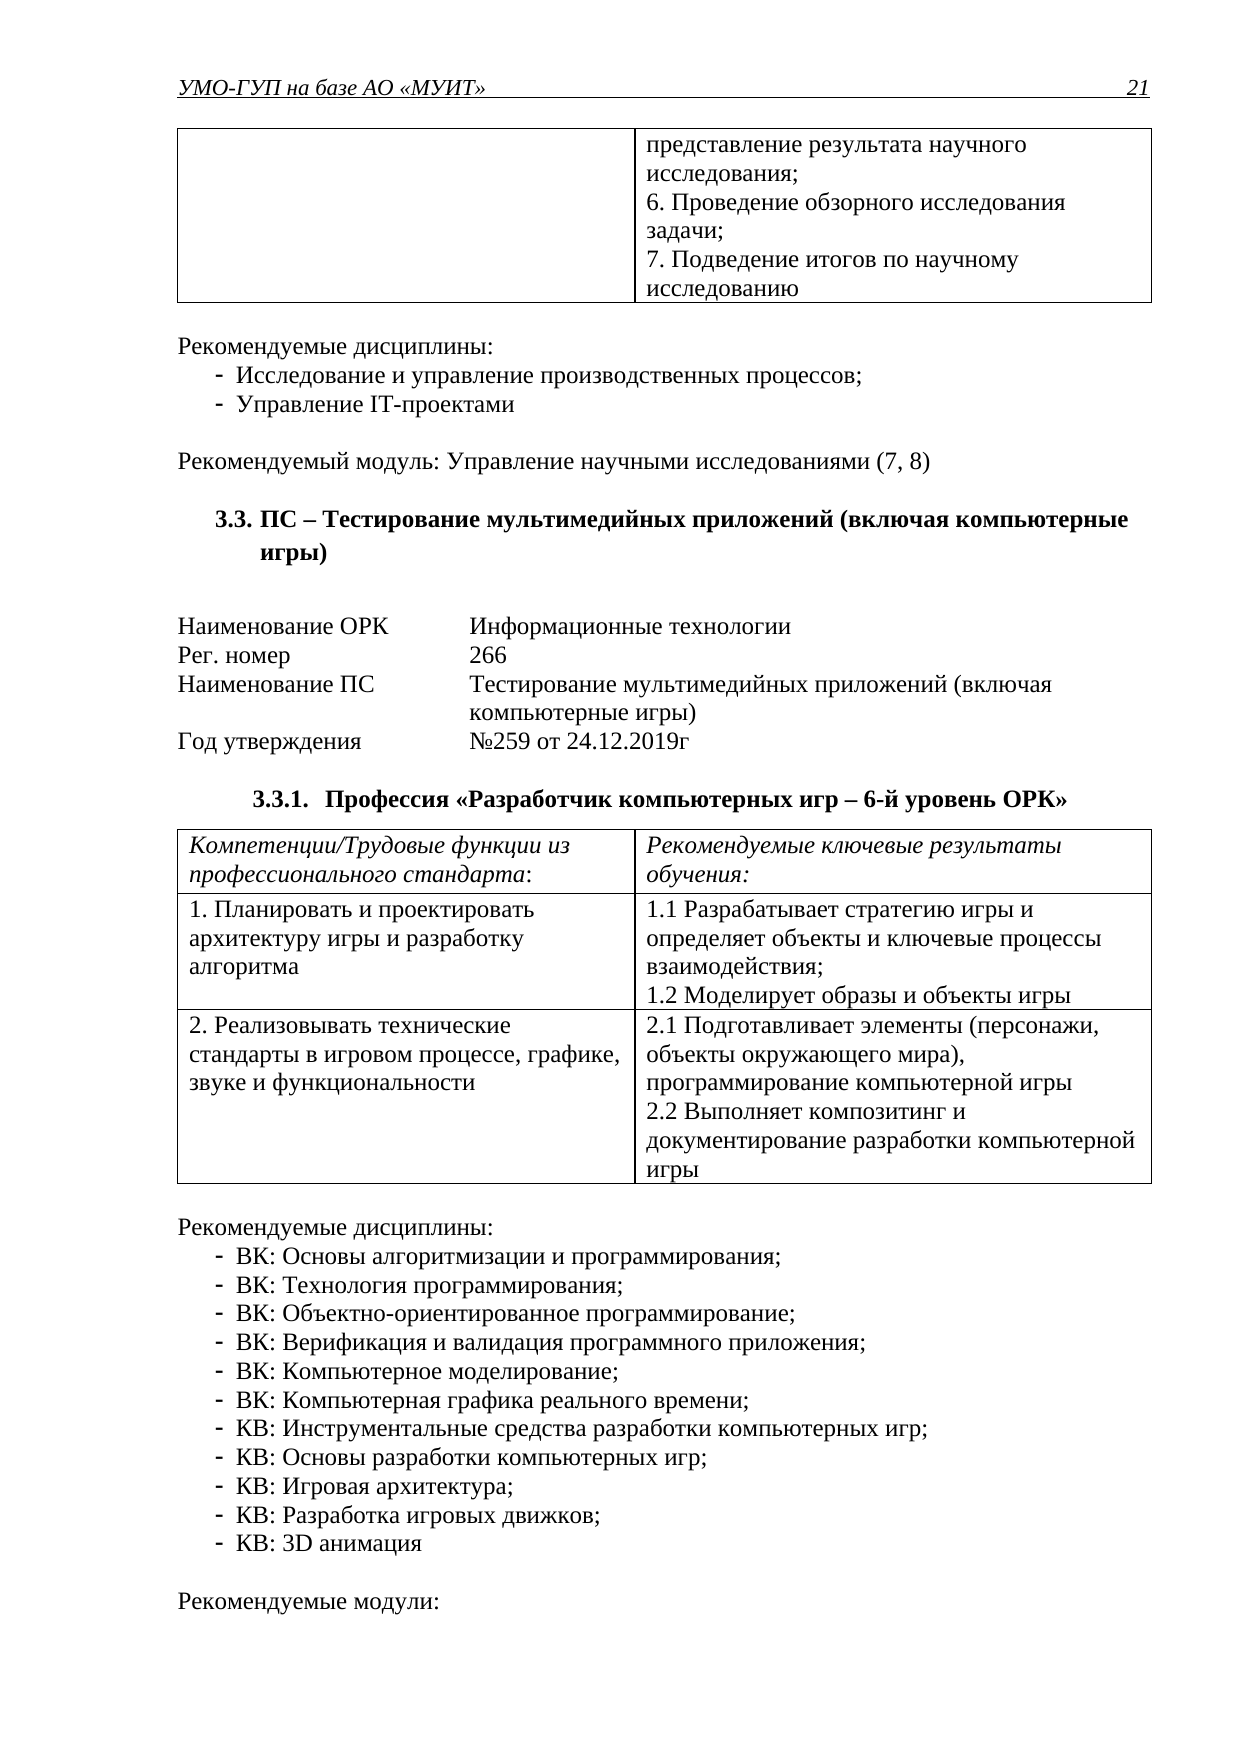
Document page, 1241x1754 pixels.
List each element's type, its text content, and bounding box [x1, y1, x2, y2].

table_cell 1. Планировать и проектировать архитектуру игры и разработку алгоритма [178, 894, 634, 1009]
table_cell Наименование ПС [177, 669, 458, 726]
list Управление IT-проектами [215, 389, 1152, 418]
table_cell №259 от 24.12.2019г [458, 726, 1151, 755]
list Исследование и управление производственных процессов; [215, 360, 1152, 389]
table_cell 1.1 Разрабатывает стратегию игры и определяет объекты и ключевые процессы взаимодействия; 1.2 Моделирует образы и объекты игры [636, 894, 1151, 1009]
table_cell Год утверждения [177, 726, 458, 755]
list КВ: 3D анимация [215, 1528, 1152, 1557]
subtitle Профессия «Разработчик компьютерных игр – 6-й уровень ОРК» [252, 784, 1152, 812]
table_cell 2. Реализовывать технические стандарты в игровом процессе, графике, звуке и функциональности [178, 1010, 634, 1182]
text Рекомендуемые дисциплины: [177, 1212, 1152, 1241]
list ВК: Объектно-ориентированное программирование; [215, 1298, 1152, 1327]
table_header Информационные технологии [458, 611, 1151, 640]
list КВ: Разработка игровых движков; [215, 1500, 1152, 1528]
table_header Наименование ОРК [177, 611, 458, 640]
list КВ: Основы разработки компьютерных игр; [215, 1442, 1152, 1471]
table_cell Тестирование мультимедийных приложений (включая компьютерные игры) [458, 669, 1151, 726]
list ВК: Основы алгоритмизации и программирования; [215, 1241, 1152, 1270]
list КВ: Инструментальные средства разработки компьютерных игр; [215, 1413, 1152, 1442]
subtitle ПС – Тестирование мультимедийных приложений (включая компьютерные игры) [215, 504, 1152, 566]
text Рекомендуемые дисциплины: [177, 331, 1152, 360]
table_cell 266 [458, 640, 1151, 669]
table_cell 2.1 Подготавливает элементы (персонажи, объекты окружающего мира), программирование компьютерной игры 2.2 Выполняет композитинг и документирование разработки компьютерной игры [636, 1010, 1151, 1182]
list ВК: Компьютерная графика реального времени; [215, 1385, 1152, 1413]
list ВК: Верификация и валидация программного приложения; [215, 1327, 1152, 1356]
list ВК: Компьютерное моделирование; [215, 1356, 1152, 1385]
table_cell Рег. номер [177, 640, 458, 669]
text Рекомендуемый модуль: Управление научными исследованиями (7, 8) [177, 446, 1152, 475]
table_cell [636, 129, 1151, 302]
list КВ: Игровая архитектура; [215, 1471, 1152, 1500]
text Рекомендуемые модули: [177, 1586, 1152, 1615]
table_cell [178, 129, 634, 302]
table_header Компетенции/Трудовые функции из профессионального стандарта: [178, 830, 634, 893]
table_header Рекомендуемые ключевые результаты обучения: [636, 830, 1151, 893]
list ВК: Технология программирования; [215, 1270, 1152, 1298]
